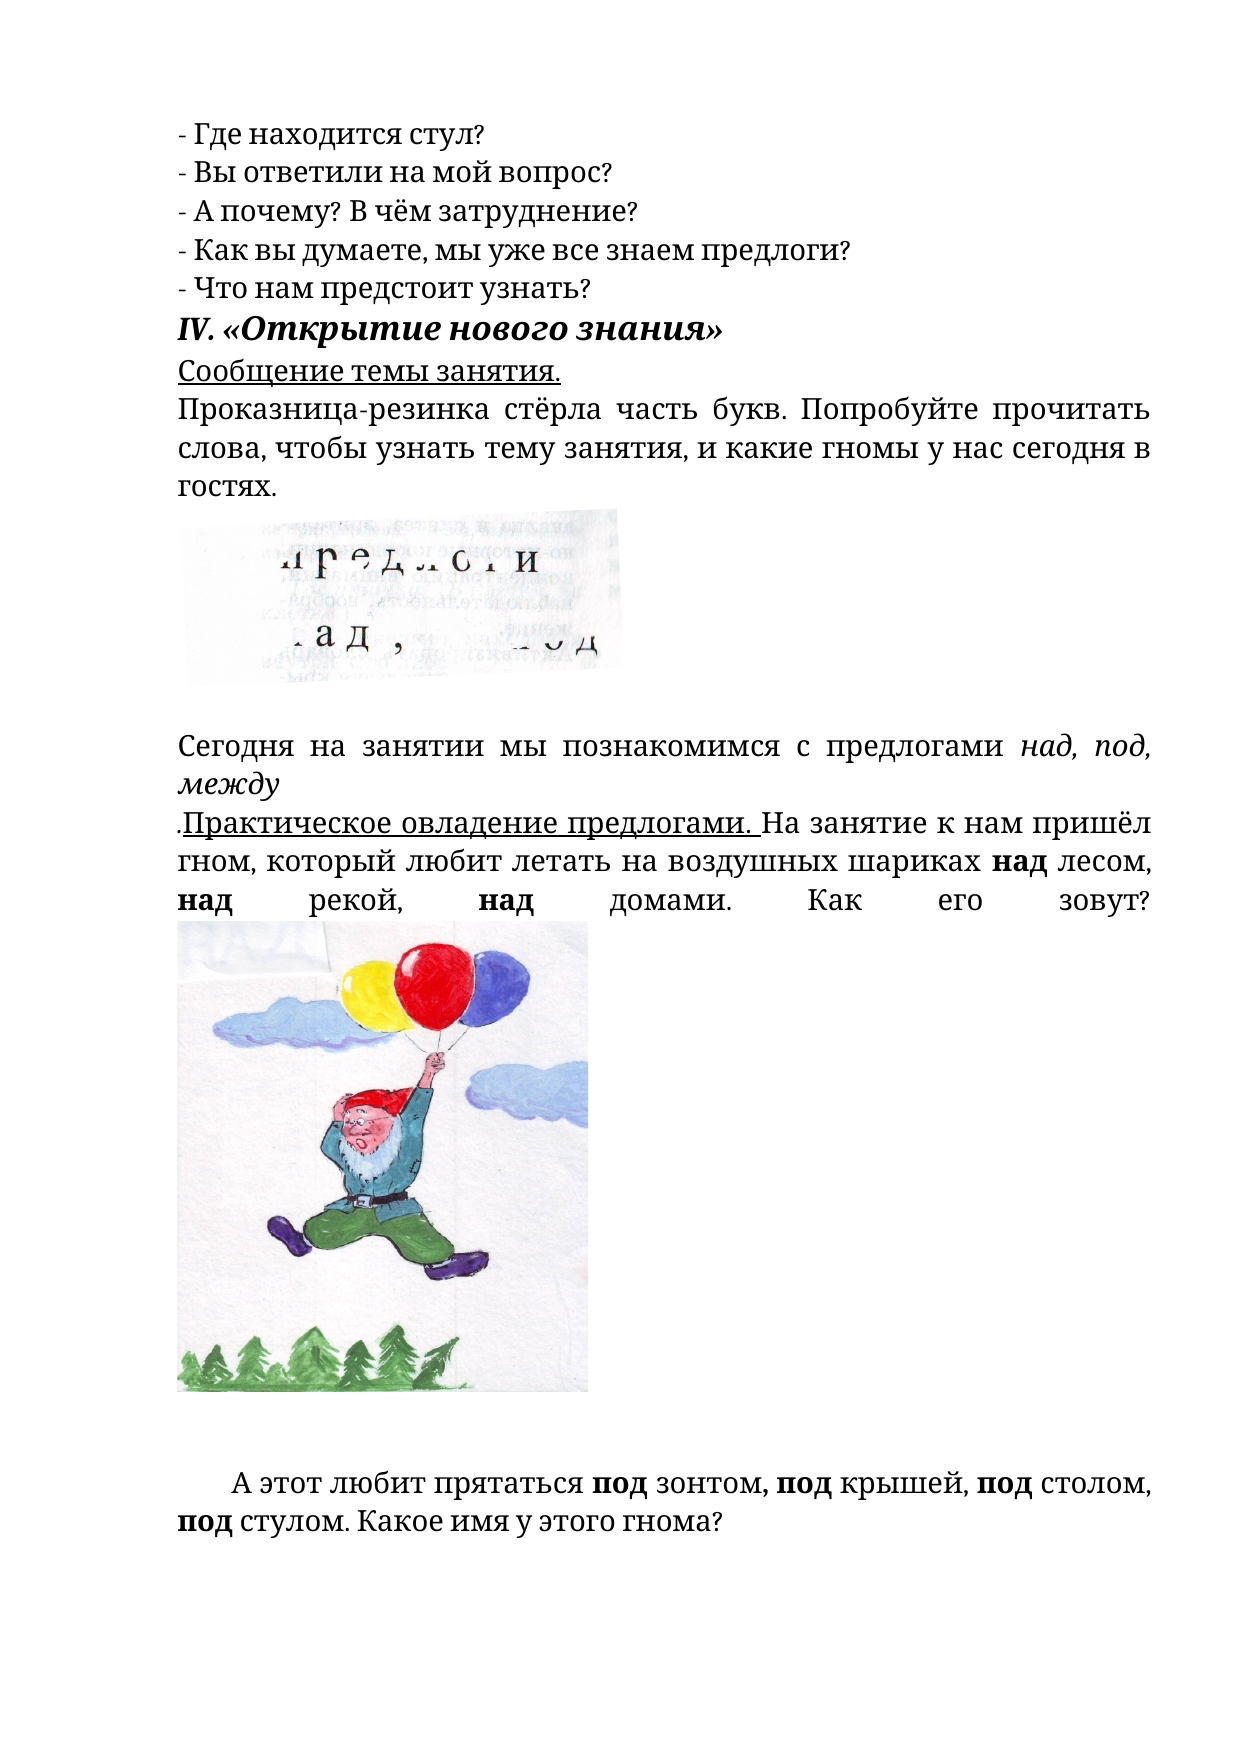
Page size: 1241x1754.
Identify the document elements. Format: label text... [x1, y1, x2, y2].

picture [177, 921, 589, 1392]
text - А почему? В чём затруднение? [177, 195, 1152, 229]
text Сообщение темы занятия. [177, 355, 1152, 388]
text Проказница-резинка стёрла часть букв. Попробуйте прочитать слова, чтобы узнать тему занятия, и какие гномы у нас сегодня в гостях. [177, 393, 1152, 504]
text Сегодня на занятии мы познакомимся с предлогами над, под, между [177, 730, 1152, 802]
text - Как вы думаете, мы уже все знаем предлоги? [177, 234, 1152, 267]
text А этот любит прятаться под зонтом, под крышей, под столом, под стулом. Какое имя у этого гнома? [177, 1467, 1152, 1539]
text - Где находится стул? [177, 118, 1152, 152]
text IV. «Открытие нового знания» [177, 311, 1152, 349]
text - Что нам предстоит узнать? [177, 272, 1152, 306]
text - Вы ответили на мой вопрос? [177, 157, 1152, 190]
picture [181, 509, 623, 687]
